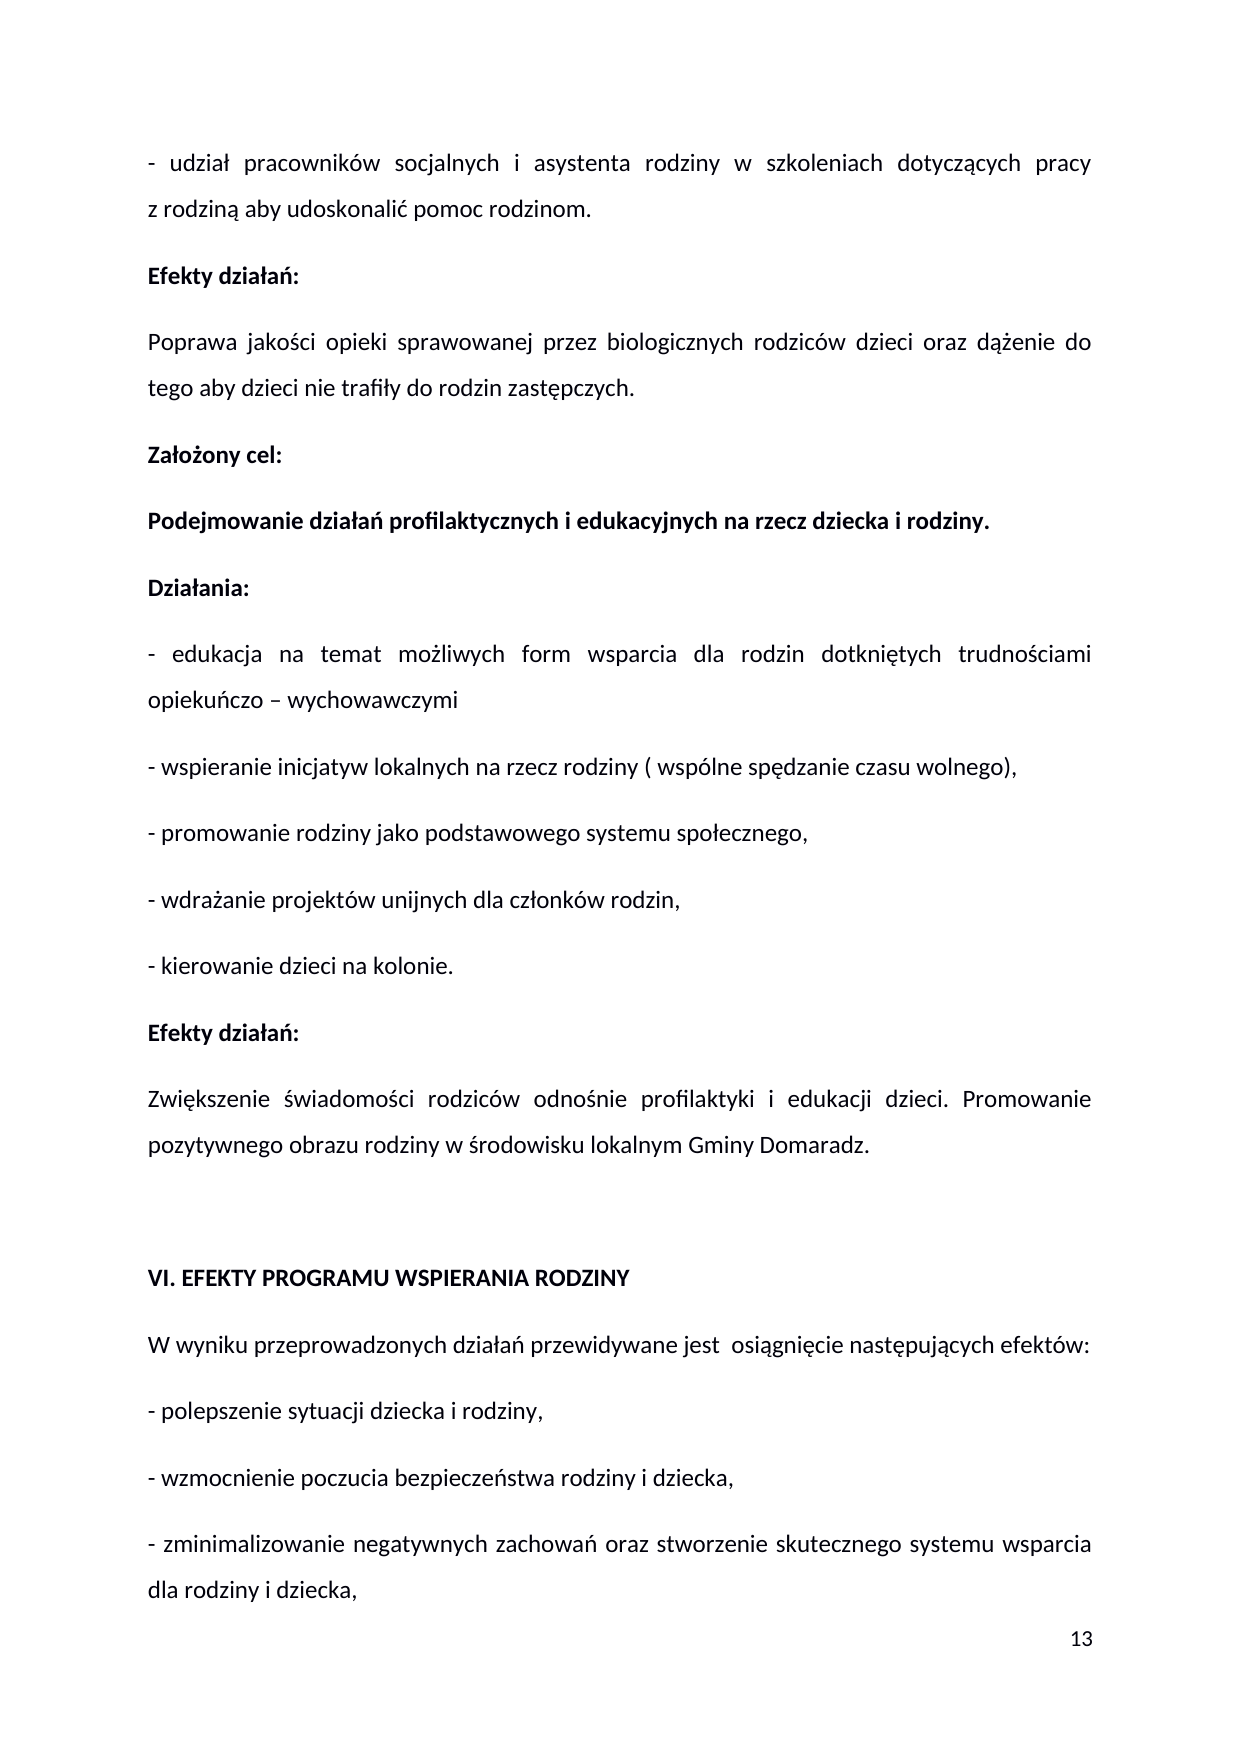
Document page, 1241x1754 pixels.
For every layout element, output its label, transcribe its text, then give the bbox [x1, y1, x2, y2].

text Efekty działań: [148, 1017, 1093, 1047]
text - udział pracowników socjalnych i asystenta rodziny w szkoleniach dotyczących pracy z rodziną aby udoskonalić pomoc rodzinom. [148, 148, 1093, 224]
text Założony cel: [148, 439, 1093, 469]
text Działania: [148, 572, 1093, 602]
text - edukacja na temat możliwych form wsparcia dla rodzin dotkniętych trudnościami opiekuńczo – wychowawczymi [148, 638, 1093, 715]
text - kierowanie dzieci na kolonie. [148, 950, 1093, 981]
text - zminimalizowanie negatywnych zachowań oraz stworzenie skutecznego systemu wsparcia dla rodziny i dziecka, [148, 1529, 1093, 1605]
text Podejmowanie działań profilaktycznych i edukacyjnych na rzecz dziecka i rodziny. [148, 505, 1093, 536]
text - promowanie rodziny jako podstawowego systemu społecznego, [148, 817, 1093, 848]
text Efekty działań: [148, 260, 1093, 290]
text VI. EFEKTY PROGRAMU WSPIERANIA RODZINY [148, 1262, 1093, 1293]
text - polepszenie sytuacji dziecka i rodziny, [148, 1396, 1093, 1426]
text Poprawa jakości opieki sprawowanej przez biologicznych rodziców dzieci oraz dążenie do tego aby dzieci nie trafiły do rodzin zastępczych. [148, 326, 1093, 403]
text - wzmocnienie poczucia bezpieczeństwa rodziny i dziecka, [148, 1462, 1093, 1493]
text Zwiększenie świadomości rodziców odnośnie profilaktyki i edukacji dzieci. Promowanie pozytywnego obrazu rodziny w środowisku lokalnym Gminy Domaradz. [148, 1083, 1093, 1160]
text - wspieranie inicjatyw lokalnych na rzecz rodziny ( wspólne spędzanie czasu wolnego), [148, 751, 1093, 781]
text - wdrażanie projektów unijnych dla członków rodzin, [148, 884, 1093, 914]
text W wyniku przeprowadzonych działań przewidywane jest osiągnięcie następujących efektów: [148, 1329, 1093, 1359]
